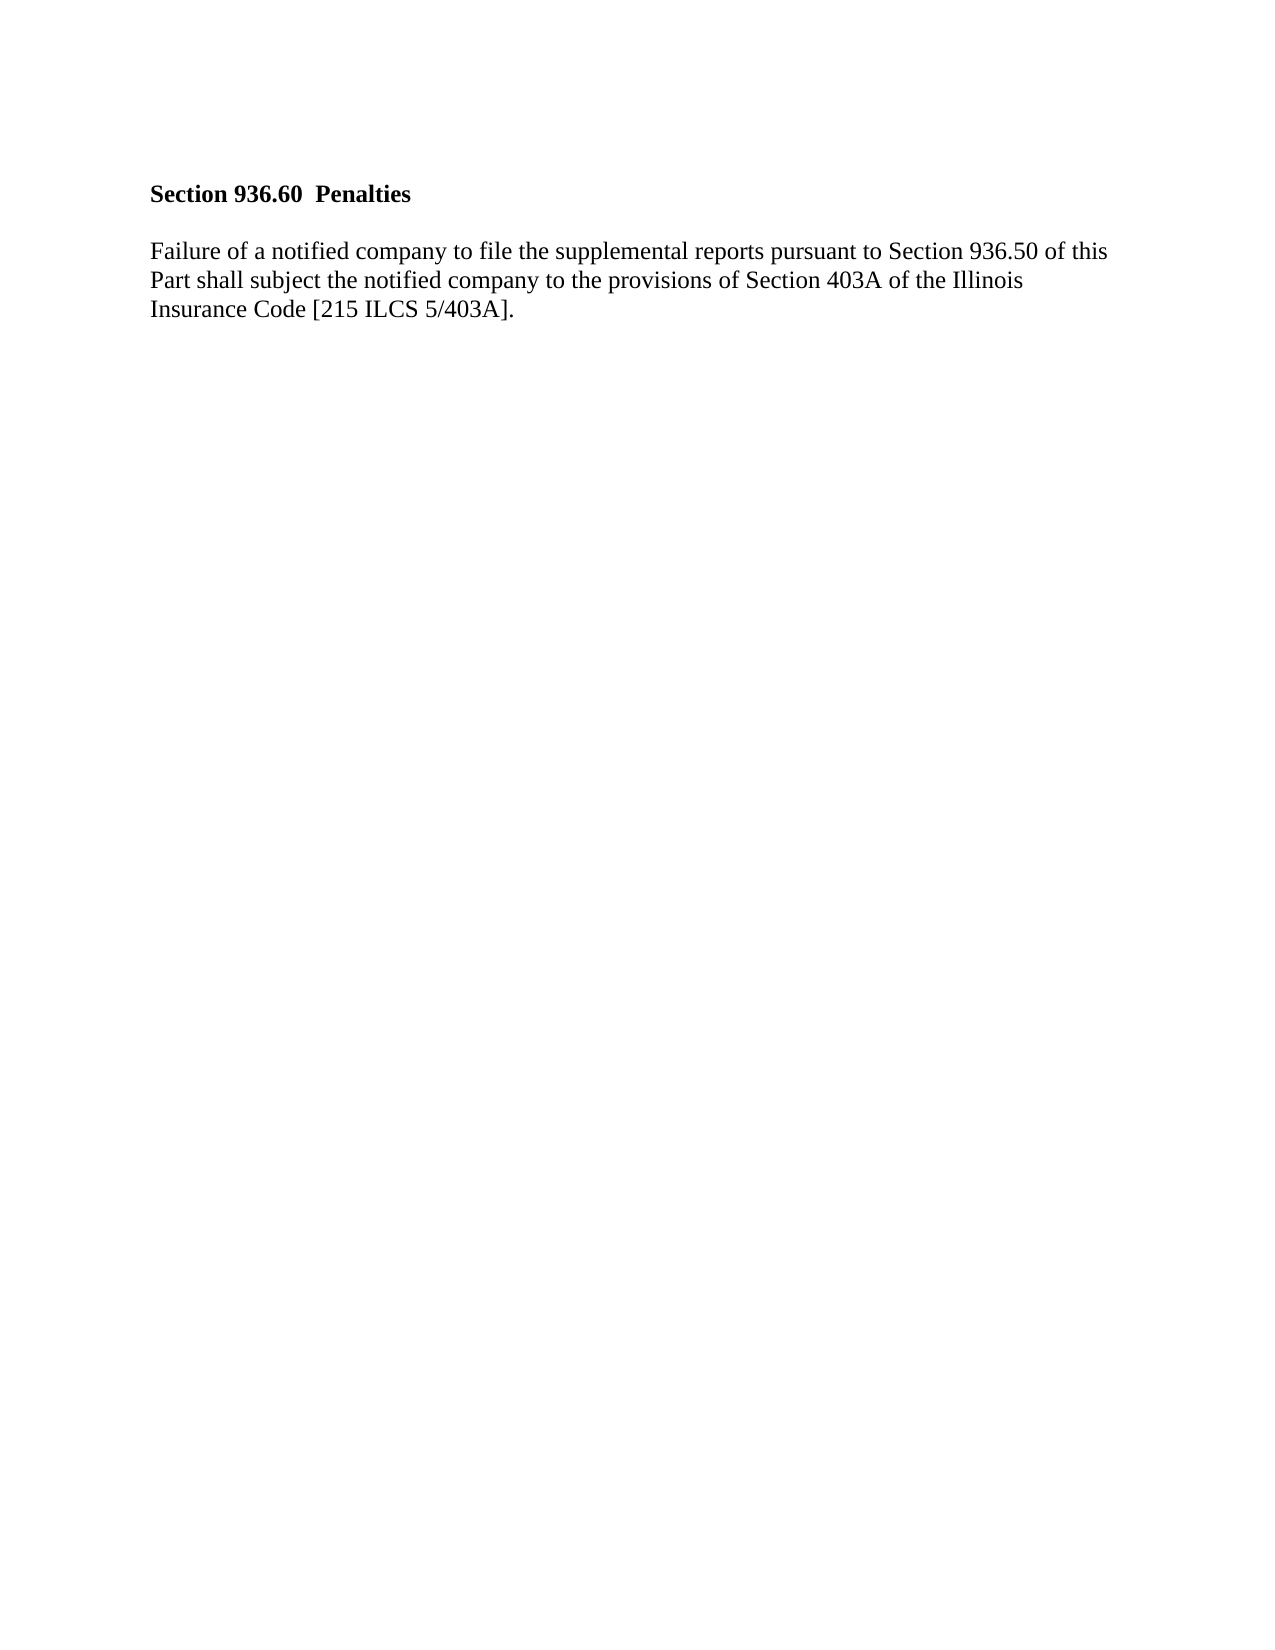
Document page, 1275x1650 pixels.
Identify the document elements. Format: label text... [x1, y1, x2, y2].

text Section 936.60 Penalties [150, 179, 1125, 207]
text Failure of a notified company to file the supplemental reports pursuant to Section 936.50 of this Part shall subject the notified company to the provisions of Section 403A of the Illinois Insurance Code [215 ILCS 5/403A]. [150, 236, 1125, 322]
